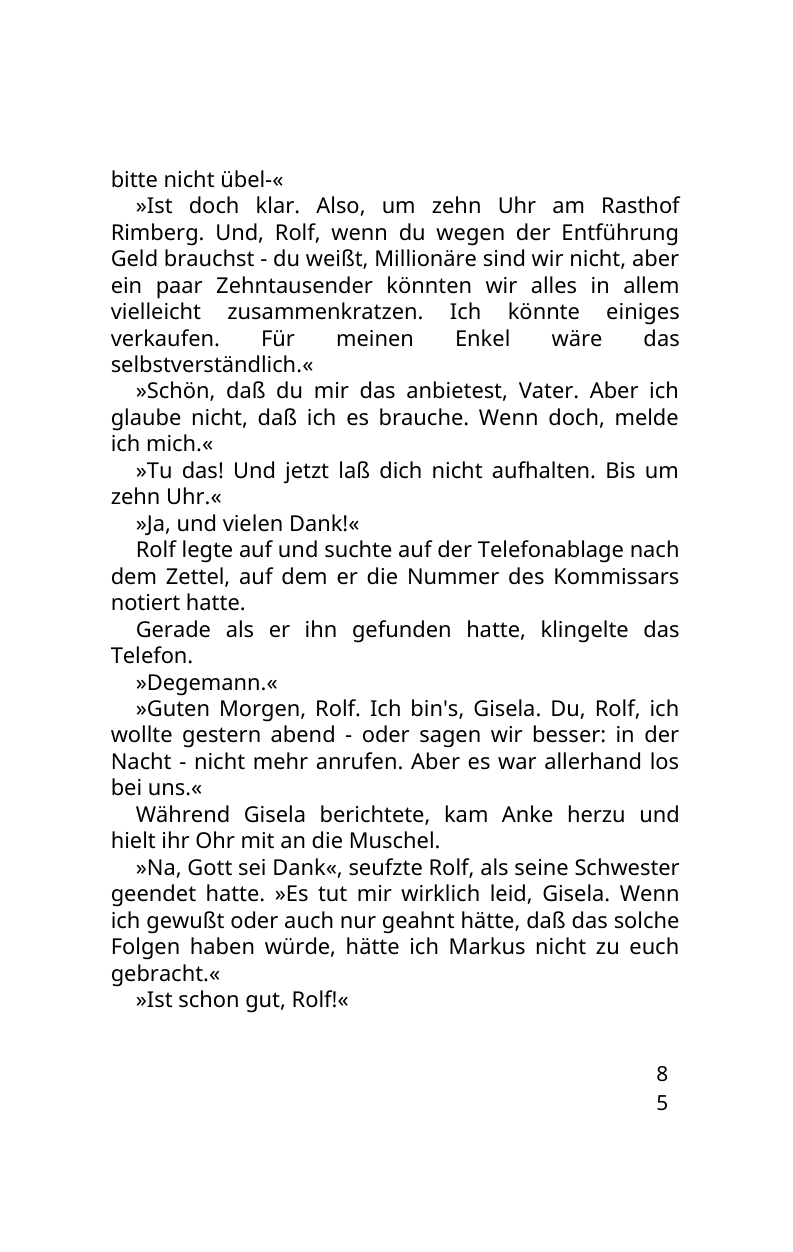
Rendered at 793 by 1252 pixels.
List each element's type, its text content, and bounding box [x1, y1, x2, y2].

text Rolf legte auf und suchte auf der Telefonablage nach dem Zettel, auf dem er die Nummer des Kommissars notiert hatte. [111, 537, 680, 616]
text Gerade als er ihn gefunden hatte, klingelte das Telefon. [111, 616, 680, 669]
text »Guten Morgen, Rolf. Ich bin's, Gisela. Du, Rolf, ich wollte gestern abend - oder sagen wir besser: in der Nacht - nicht mehr anrufen. Aber es war allerhand los bei uns.« [111, 695, 680, 801]
text »Ja, und vielen Dank!« [111, 510, 680, 537]
text »Degemann.« [111, 669, 680, 695]
text Während Gisela berichtete, kam Anke herzu und hielt ihr Ohr mit an die Muschel. [111, 801, 680, 854]
text »Schön, daß du mir das anbietest, Vater. Aber ich glaube nicht, daß ich es brauche. Wenn doch, melde ich mich.« [111, 378, 680, 457]
text »Na, Gott sei Dank«, seufzte Rolf, als seine Schwester geendet hatte. »Es tut mir wirklich leid, Gisela. Wenn ich gewußt oder auch nur geahnt hätte, daß das solche Folgen haben würde, hätte ich Markus nicht zu euch gebracht.« [111, 854, 680, 986]
text »Ist schon gut, Rolf!« [111, 986, 680, 1013]
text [111, 166, 680, 193]
text »Tu das! Und jetzt laß dich nicht aufhalten. Bis um zehn Uhr.« [111, 457, 680, 510]
text »Ist doch klar. Also, um zehn Uhr am Rasthof Rimberg. Und, Rolf, wenn du wegen der Entführung Geld brauchst - du weißt, Millionäre sind wir nicht, aber ein paar Zehntausender könnten wir alles in allem vielleicht zusammenkratzen. Ich könnte einiges verkaufen. Für meinen Enkel wäre das selbstverständlich.« [111, 193, 680, 378]
